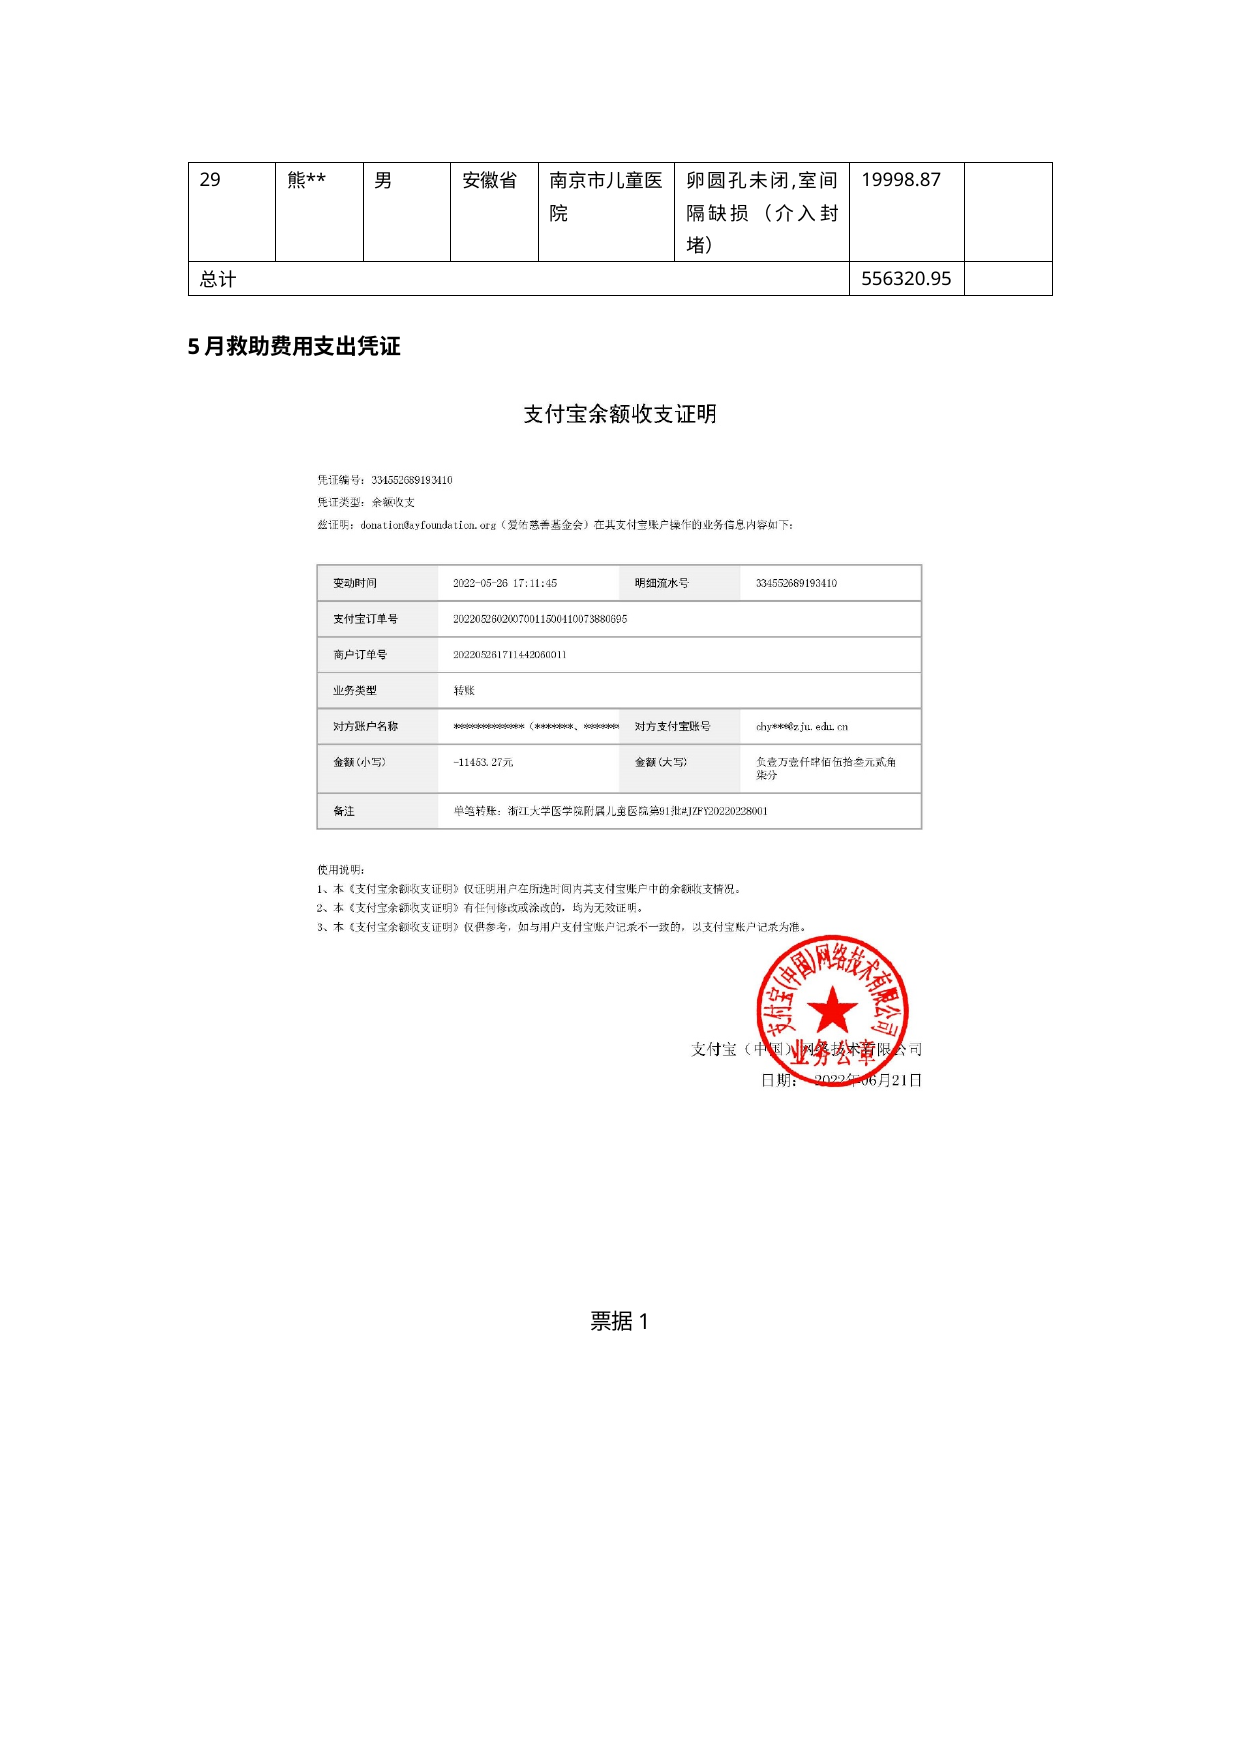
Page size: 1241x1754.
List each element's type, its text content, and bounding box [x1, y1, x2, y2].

table_cell 男 [364, 163, 450, 261]
table_cell 29 [189, 163, 275, 261]
text 5月救助费用支出凭证 [187, 328, 1053, 361]
table_cell [965, 262, 1052, 295]
table_cell 安徽省 [451, 163, 538, 261]
table_cell 556320.95 [850, 262, 964, 295]
text 票据1 [187, 1303, 1053, 1336]
table_cell 19998.87 [850, 163, 964, 261]
table_cell 南京市儿童医院 [539, 163, 674, 261]
table_cell 总计 [189, 262, 849, 295]
picture [295, 361, 946, 1281]
table_cell 熊** [276, 163, 363, 261]
table_cell 卵圆孔未闭,室间隔缺损（介入封堵） [675, 163, 849, 261]
